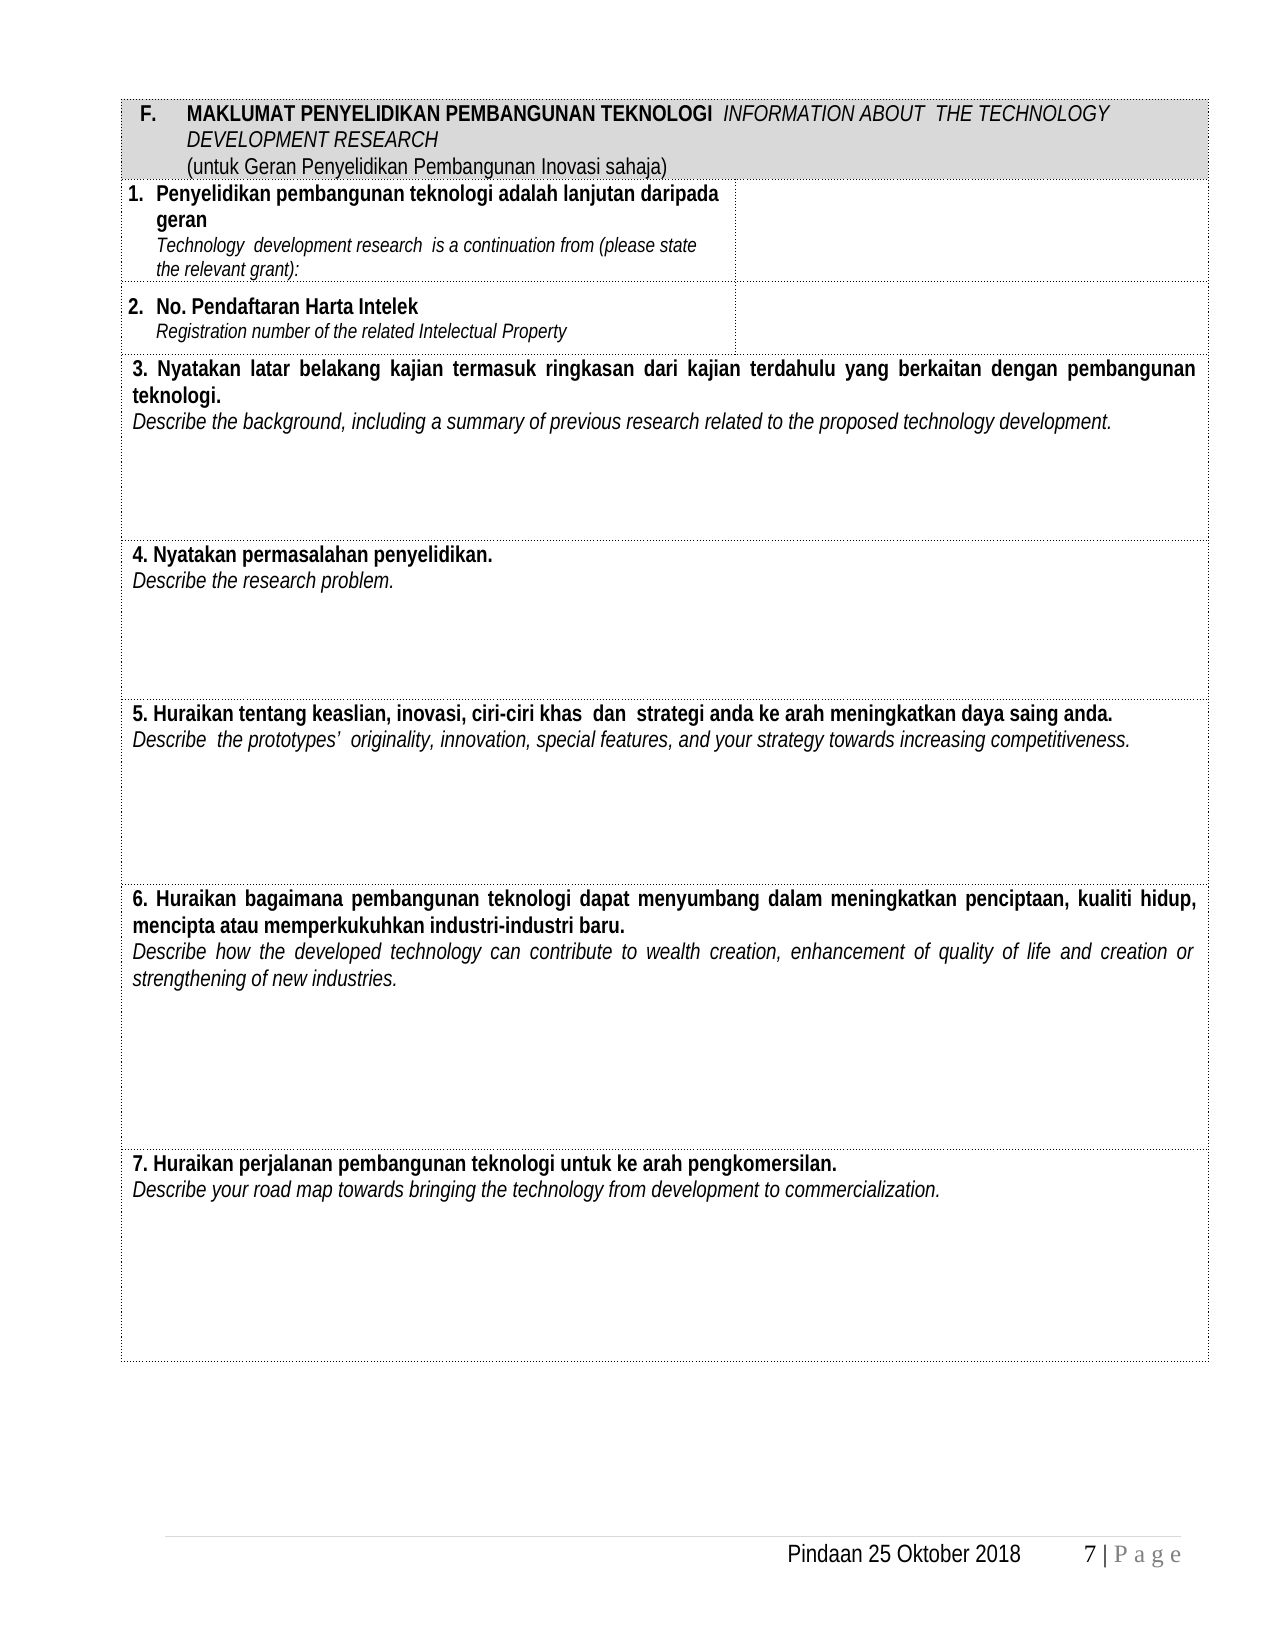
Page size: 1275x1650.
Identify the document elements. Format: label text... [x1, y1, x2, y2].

table_cell No. Pendaftaran Harta Intelek Registration number of the related Intelectual Property [121, 281, 735, 354]
table_cell 6. Huraikan bagaimana pembangunan teknologi dapat menyumbang dalam meningkatkan penciptaan, kualiti hidup, mencipta atau memperkukuhkan industri-industri baru. Describe how the developed technology can contribute to wealth creation, enhancement of quality of life and creation or strengthening of new industries. [121, 884, 1208, 1149]
table_cell 3. Nyatakan latar belakang kajian termasuk ringkasan dari kajian terdahulu yang berkaitan dengan pembangunan teknologi. Describe the background, including a summary of previous research related to the proposed technology development. [121, 354, 1208, 540]
table_cell Penyelidikan pembangunan teknologi adalah lanjutan daripada geran Technology development research is a continuation from (please state the relevant grant): [121, 179, 735, 281]
table_cell 5. Huraikan tentang keaslian, inovasi, ciri-ciri khas dan strategi anda ke arah meningkatkan daya saing anda. Describe the prototypes’ originality, innovation, special features, and your strategy towards increasing competitiveness. [121, 699, 1208, 884]
table_cell 7. Huraikan perjalanan pembangunan teknologi untuk ke arah pengkomersilan. Describe your road map towards bringing the technology from development to commercialization. [121, 1149, 1208, 1361]
table_cell [735, 281, 1208, 354]
table_cell 4. Nyatakan permasalahan penyelidikan. Describe the research problem. [121, 540, 1208, 699]
table_cell [735, 179, 1208, 281]
table_header MAKLUMAT PENYELIDIKAN PEMBANGUNAN TEKNOLOGI INFORMATION ABOUT THE TECHNOLOGY DEVELOPMENT RESEARCH (untuk Geran Penyelidikan Pembangunan Inovasi sahaja) [121, 99, 1208, 179]
